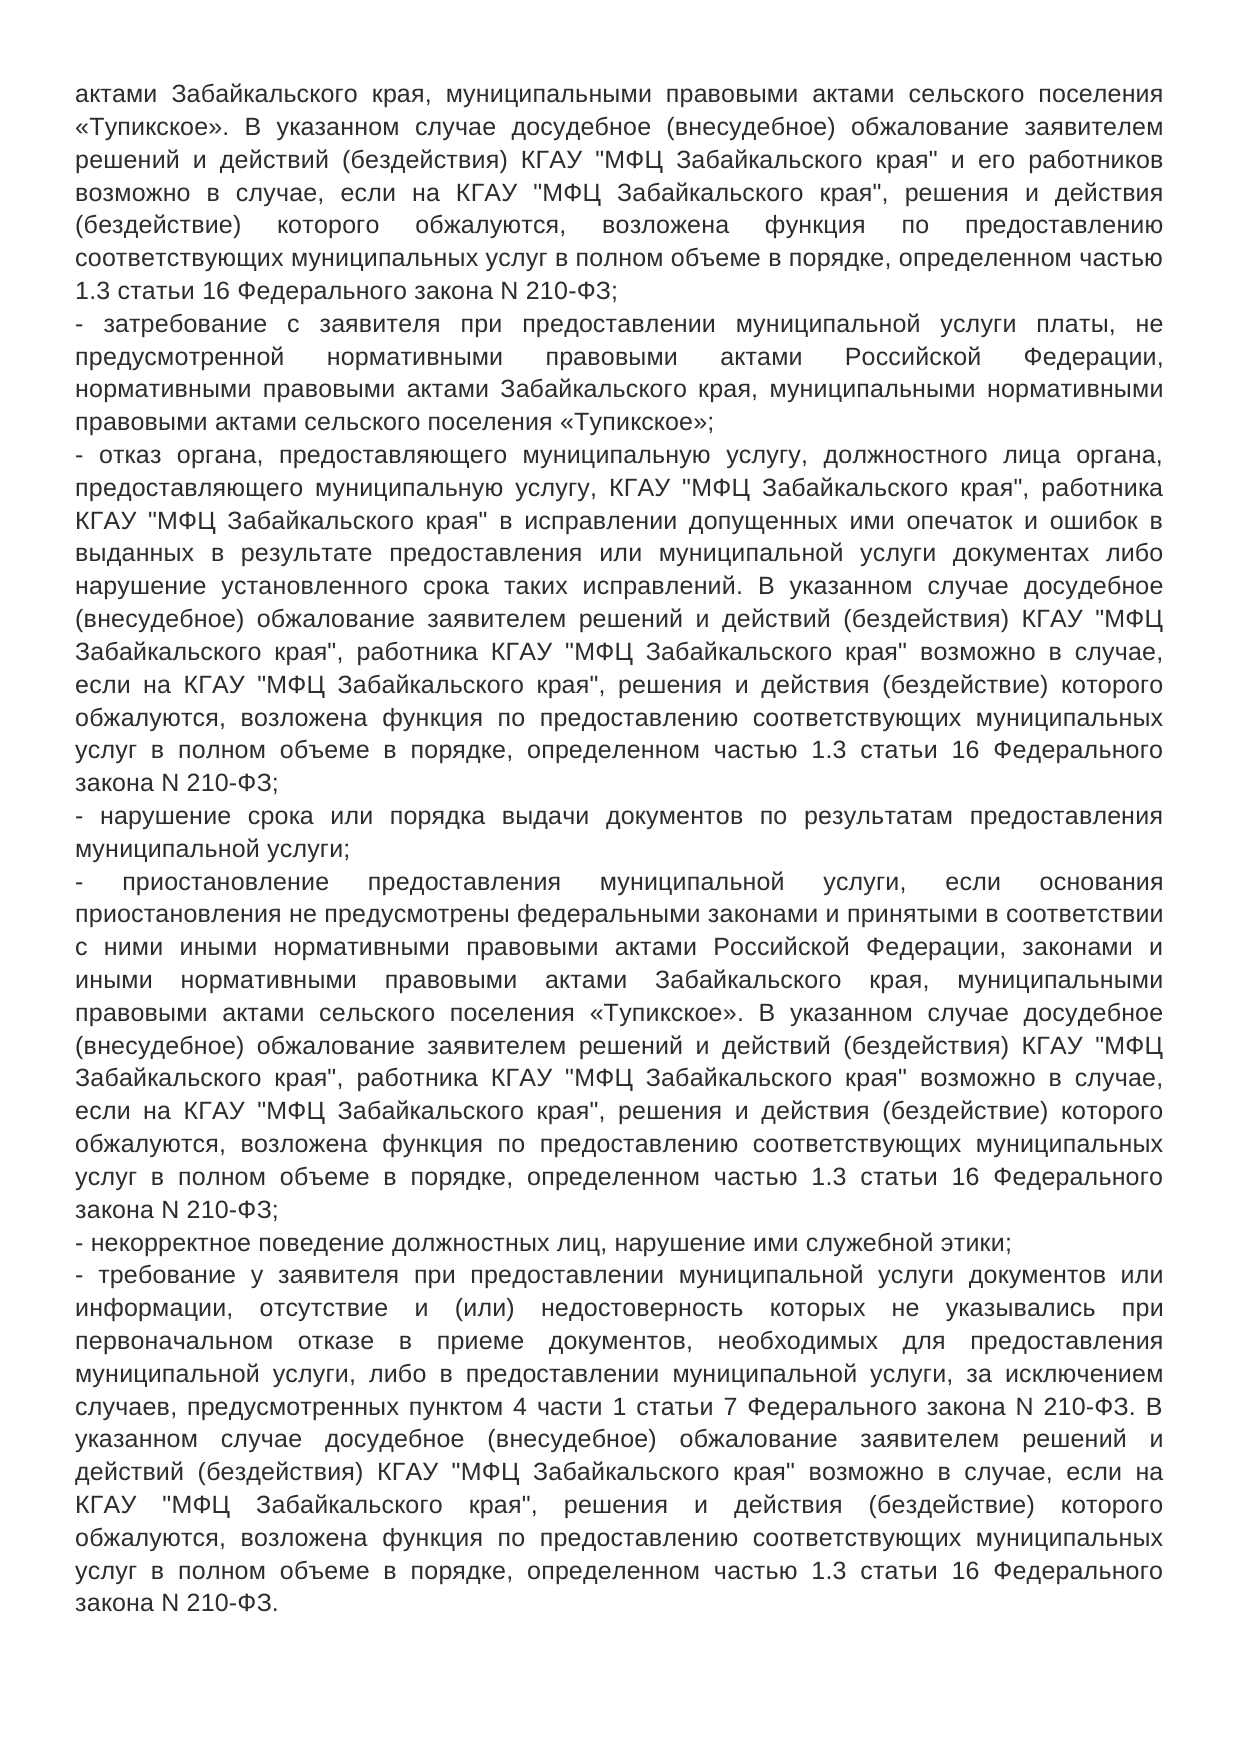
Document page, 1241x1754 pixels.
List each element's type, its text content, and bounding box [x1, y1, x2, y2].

text - отказ органа, предоставляющего муниципальную услугу, должностного лица органа, предоставляющего муниципальную услугу, КГАУ "МФЦ Забайкальского края", работника КГАУ "МФЦ Забайкальского края" в исправлении допущенных ими опечаток и ошибок в выданных в результате предоставления или муниципальной услуги документах либо нарушение установленного срока таких исправлений. В указанном случае досудебное (внесудебное) обжалование заявителем решений и действий (бездействия) КГАУ "МФЦ Забайкальского края", работника КГАУ "МФЦ Забайкальского края" возможно в случае, если на КГАУ "МФЦ Забайкальского края", решения и действия (бездействие) которого обжалуются, возложена функция по предоставлению соответствующих муниципальных услуг в полном объеме в порядке, определенном частью 1.3 статьи 16 Федерального закона N 210-ФЗ; [75, 436, 1165, 797]
text - требование у заявителя при предоставлении муниципальной услуги документов или информации, отсутствие и (или) недостоверность которых не указывались при первоначальном отказе в приеме документов, необходимых для предоставления муниципальной услуги, либо в предоставлении муниципальной услуги, за исключением случаев, предусмотренных пунктом 4 части 1 статьи 7 Федерального закона N 210-ФЗ. В указанном случае досудебное (внесудебное) обжалование заявителем решений и действий (бездействия) КГАУ "МФЦ Забайкальского края" возможно в случае, если на КГАУ "МФЦ Забайкальского края", решения и действия (бездействие) которого обжалуются, возложена функция по предоставлению соответствующих муниципальных услуг в полном объеме в порядке, определенном частью 1.3 статьи 16 Федерального закона N 210-ФЗ. [75, 1256, 1165, 1617]
text - нарушение срока или порядка выдачи документов по результатам предоставления муниципальной услуги; [75, 797, 1165, 862]
text - затребование с заявителя при предоставлении муниципальной услуги платы, не предусмотренной нормативными правовыми актами Российской Федерации, нормативными правовыми актами Забайкальского края, муниципальными нормативными правовыми актами сельского поселения «Тупикское»; [75, 305, 1165, 436]
text - некорректное поведение должностных лиц, нарушение ими служебной этики; [75, 1223, 1165, 1256]
text - приостановление предоставления муниципальной услуги, если основания приостановления не предусмотрены федеральными законами и принятыми в соответствии с ними иными нормативными правовыми актами Российской Федерации, законами и иными нормативными правовыми актами Забайкальского края, муниципальными правовыми актами сельского поселения «Тупикское». В указанном случае досудебное (внесудебное) обжалование заявителем решений и действий (бездействия) КГАУ "МФЦ Забайкальского края", работника КГАУ "МФЦ Забайкальского края" возможно в случае, если на КГАУ "МФЦ Забайкальского края", решения и действия (бездействие) которого обжалуются, возложена функция по предоставлению соответствующих муниципальных услуг в полном объеме в порядке, определенном частью 1.3 статьи 16 Федерального закона N 210-ФЗ; [75, 862, 1165, 1223]
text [75, 75, 1165, 305]
